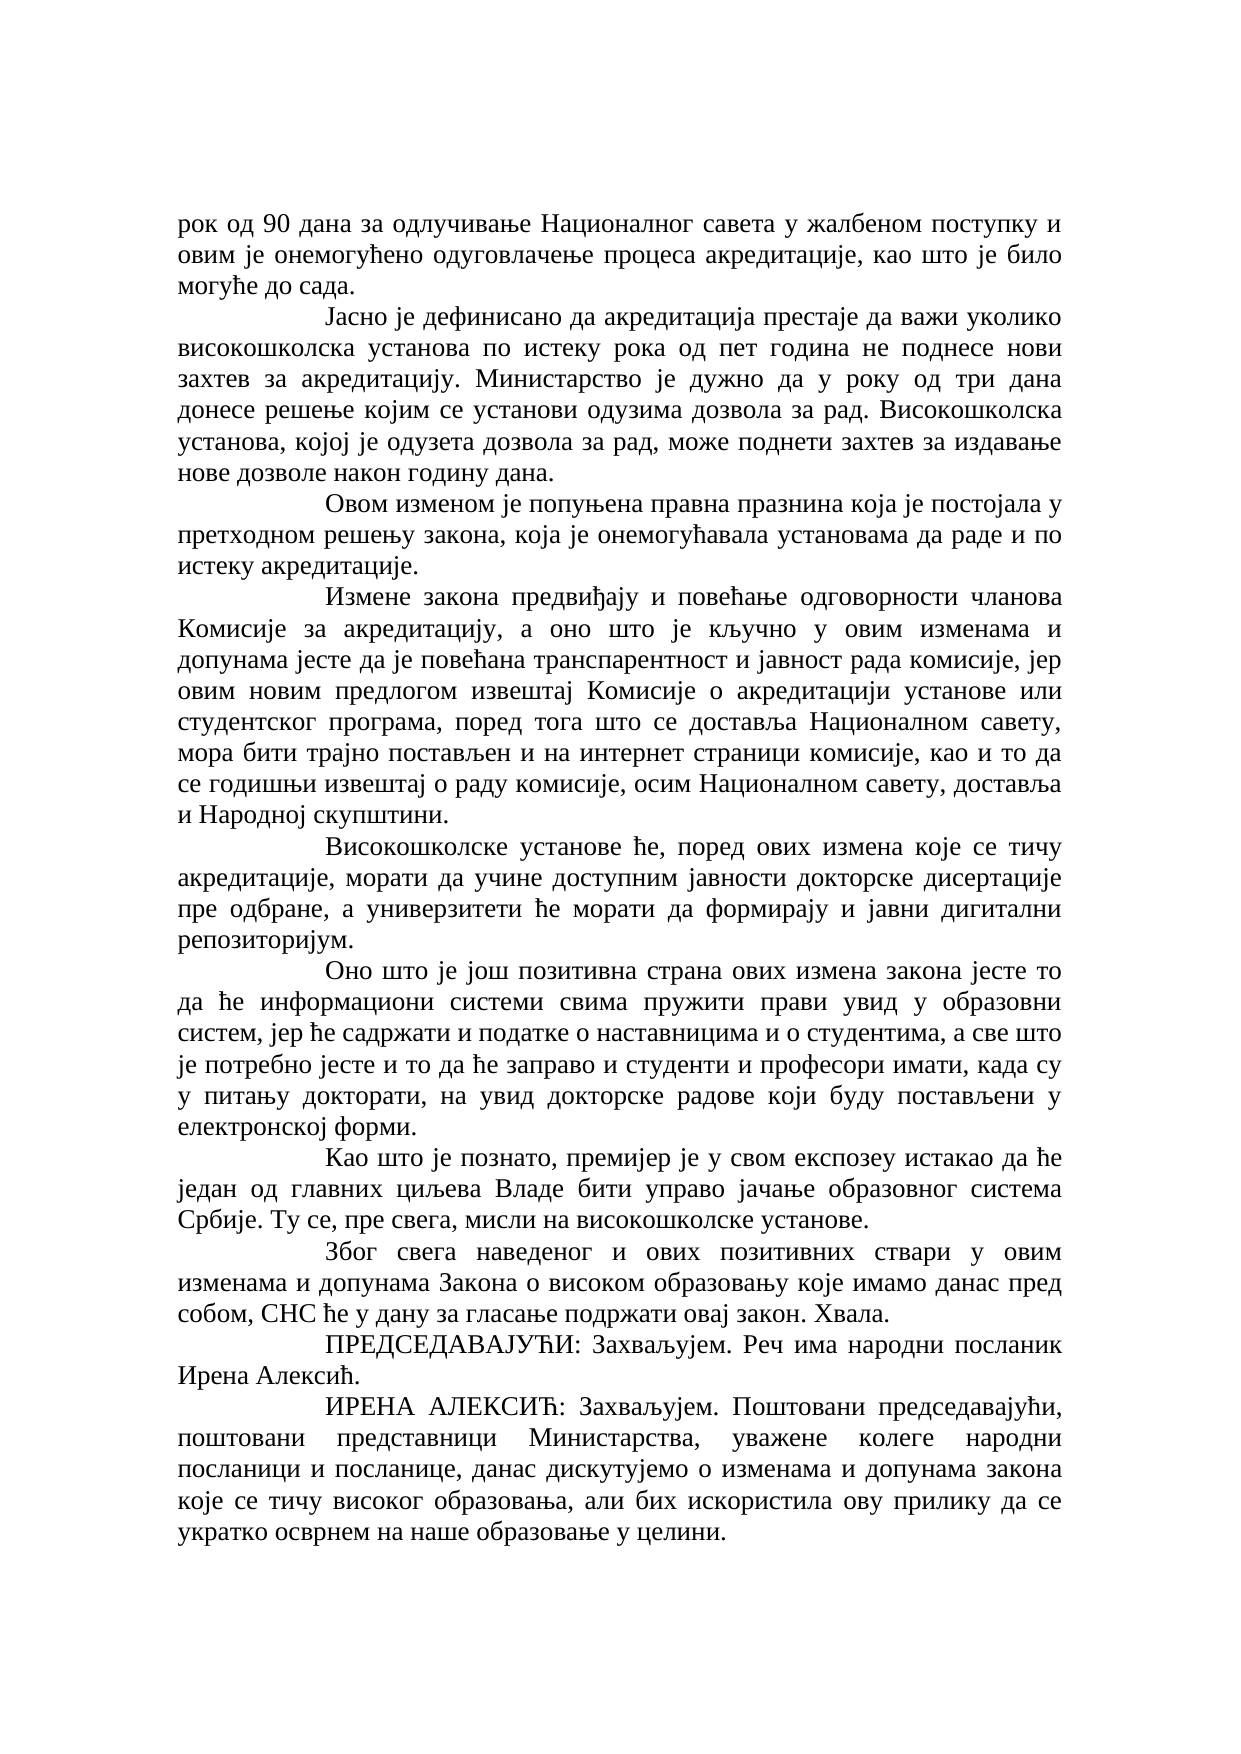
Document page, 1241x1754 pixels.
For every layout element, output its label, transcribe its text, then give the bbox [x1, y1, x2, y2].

text Оно што је још позитивна страна ових измена закона јесте то да ће информациони системи свима пружити прави увид у образовни систем, јер ће садржати и податке о наставницима и о студентима, а све што је потребно јесте и то да ће заправо и студенти и професори имати, када су у питању докторати, на увид докторске радове који буду постављени у електронској форми. [177, 954, 1063, 1141]
text Високошколске установе ће, поред ових измена које се тичу акредитације, морати да учине доступним јавности докторске дисертације пре одбране, а универзитети ће морати да формирају и јавни дигитални репозиторијум. [177, 830, 1063, 954]
text Јасно је дефинисано да акредитација престаје да важи уколико високошколска установа по истеку рока од пет година не поднесе нови захтев за акредитацију. Министарство је дужно да у року од три дана донесе решење којим се установи одузима дозвола за рад. Високошколска установа, којој је одузета дозвола за рад, може поднети захтев за издавање нове дозволе након годину дана. [177, 300, 1063, 487]
text ПРЕДСЕДАВАЈУЋИ: Захваљујем. Реч има народни посланик Ирена Алексић. [177, 1328, 1063, 1390]
text Измене закона предвиђају и повећање одговорности чланова Комисије за акредитацију, а оно што је кључно у овим изменама и допунама јесте да је повећана транспарентност и јавност рада комисије, јер овим новим предлогом извештај Комисије о акредитацији установе или студентског програма, поред тога што се доставља Националном савету, мора бити трајно постављен и на интернет страници комисије, као и то да се годишњи извештај о раду комисије, осим Националном савету, доставља и Народној скупштини. [177, 581, 1063, 830]
text Овом изменом је попуњена правна празнина која је постојала у претходном решењу закона, која је онемогућавала установама да раде и по истеку акредитације. [177, 487, 1063, 581]
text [177, 207, 1063, 300]
text ИРЕНА АЛЕКСИЋ: Захваљујем. Поштовани председавајући, поштовани представници Министарства, уважене колеге народни посланици и посланице, данас дискутујемо о изменама и допунама закона које се тичу високог образовања, али бих искористила ову прилику да се укратко осврнем на наше образовање у целини. [177, 1390, 1063, 1546]
text Због свега наведеног и ових позитивних ствари у овим изменама и допунама Закона о високом образовању које имамо данас пред собом, СНС ће у дану за гласање подржати овај закон. Хвала. [177, 1234, 1063, 1328]
text Као што је познато, премијер је у свом експозеу истакао да ће један од главних циљева Владе бити управо јачање образовног система Србије. Ту се, пре свега, мисли на високошколске установе. [177, 1141, 1063, 1234]
